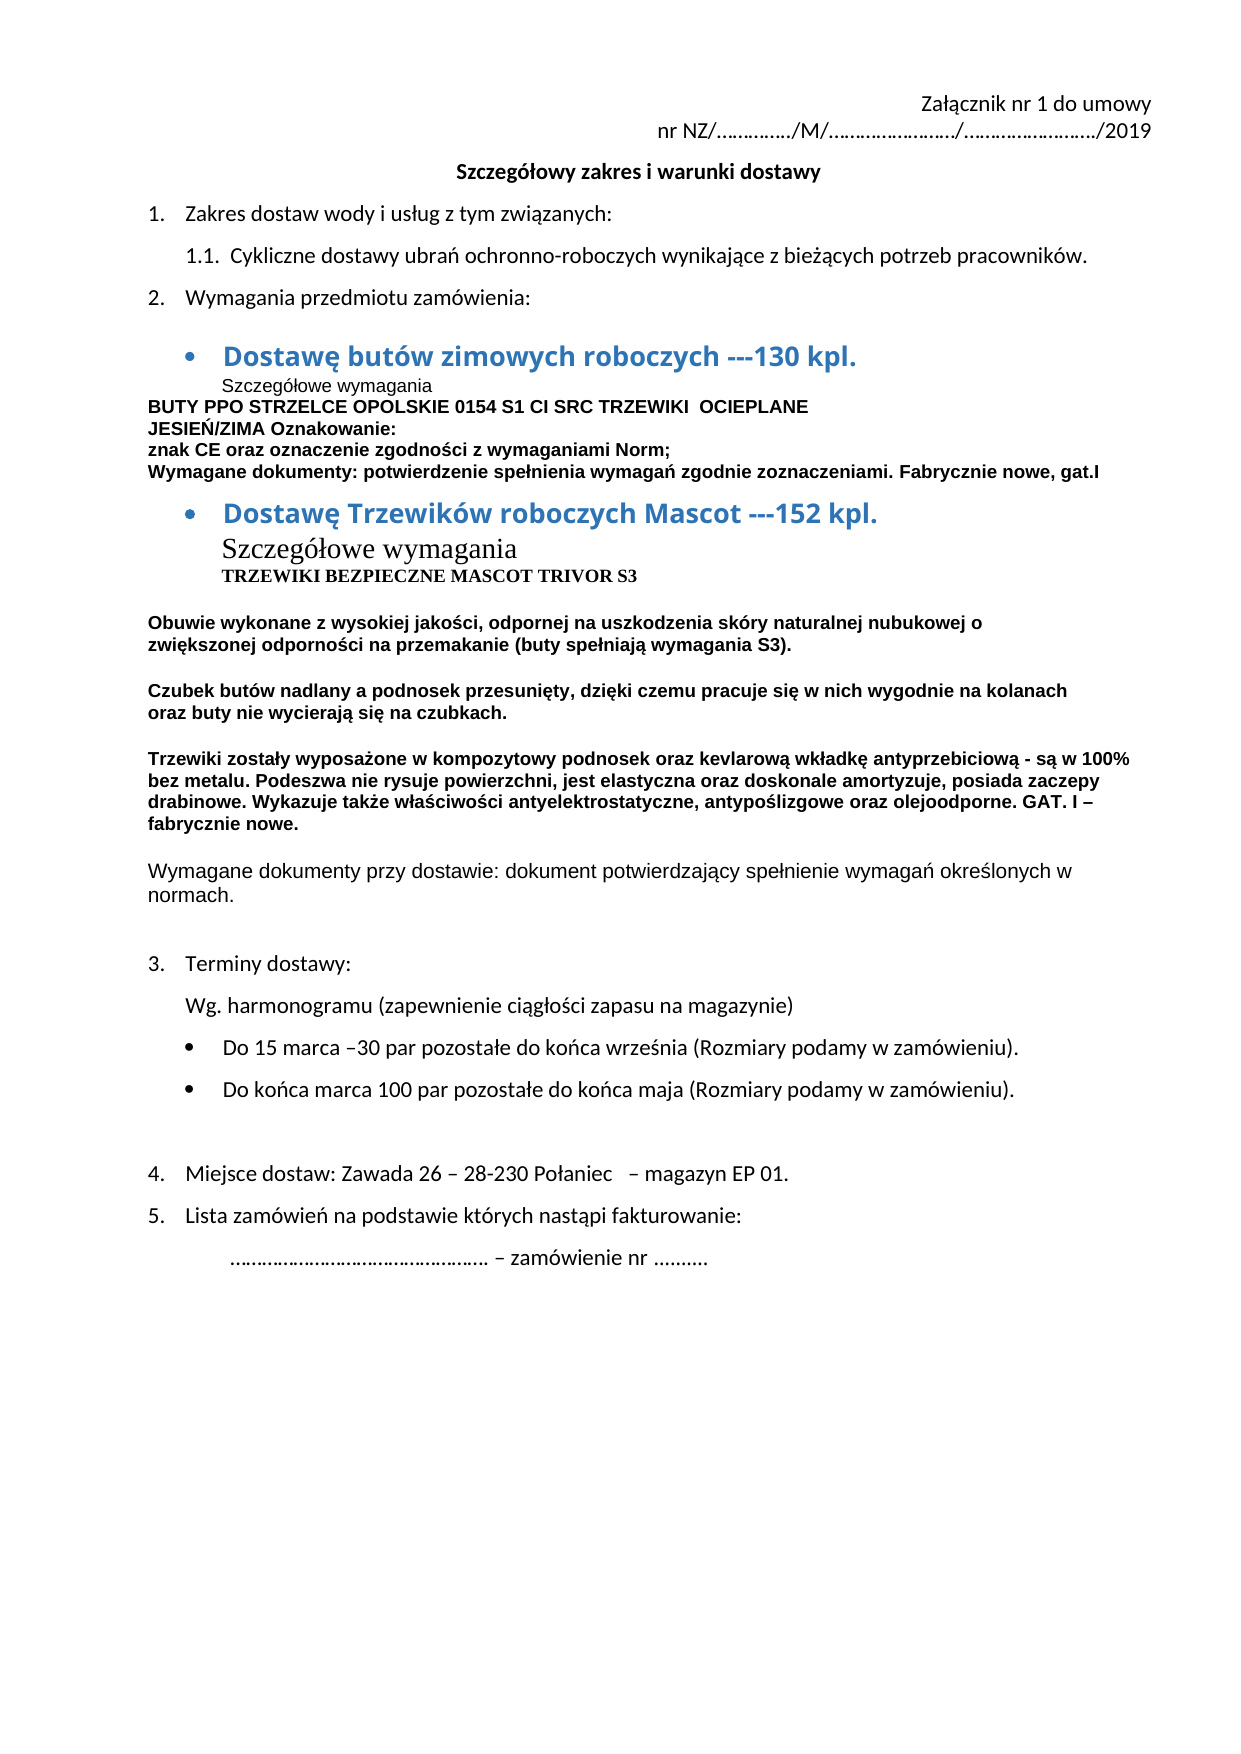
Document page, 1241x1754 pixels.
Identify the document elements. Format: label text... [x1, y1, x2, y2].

text JESIEŃ/ZIMA Oznakowanie: [148, 418, 1152, 439]
subtitle Dostawę Trzewików roboczych Mascot ---152 kpl. [185, 495, 1152, 532]
list Do 15 marca –30 par pozostałe do końca września (Rozmiary podamy w zamówieniu). [185, 1033, 1152, 1061]
list Wymagania przedmiotu zamówienia: [148, 283, 1152, 311]
text Załącznik nr 1 do umowy [148, 89, 1152, 117]
text BUTY PPO STRZELCE OPOLSKIE 0154 S1 CI SRC TRZEWIKI OCIEPLANE [148, 396, 1152, 418]
list Lista zamówień na podstawie których nastąpi fakturowanie: [148, 1201, 1152, 1229]
list Terminy dostawy: [148, 949, 1152, 977]
list Miejsce dostaw: Zawada 26 – 28-230 Połaniec – magazyn EP 01. [148, 1159, 1152, 1187]
text …………………………………………. – zamówienie nr ………. [230, 1243, 1152, 1271]
text Szczegółowe wymagania [221, 532, 1152, 565]
list Cykliczne dostawy ubrań ochronno-roboczych wynikające z bieżących potrzeb pracowników. [185, 241, 1152, 269]
text znak CE oraz oznaczenie zgodności z wymaganiami Norm; [148, 439, 1152, 461]
text Czubek butów nadlany a podnosek przesunięty, dzięki czemu pracuje się w nich wygodnie na kolanach oraz buty nie wycierają się na czubkach. [148, 680, 1152, 723]
text Szczegółowe wymagania [221, 374, 1152, 396]
text nr NZ/…………../M/……………………/……………………./2019 [148, 117, 1152, 145]
list Do końca marca 100 par pozostałe do końca maja (Rozmiary podamy w zamówieniu). [185, 1075, 1152, 1103]
text Obuwie wykonane z wysokiej jakości, odpornej na uszkodzenia skóry naturalnej nubukowej o zwiększonej odporności na przemakanie (buty spełniają wymagania S3). [148, 612, 1152, 655]
text Wg. harmonogramu (zapewnienie ciągłości zapasu na magazynie) [185, 991, 1152, 1019]
list Zakres dostaw wody i usług z tym związanych: [148, 199, 1152, 227]
text Trzewiki zostały wyposażone w kompozytowy podnosek oraz kevlarową wkładkę antyprzebiciową - są w 100% bez metalu. Podeszwa nie rysuje powierzchni, jest elastyczna oraz doskonale amortyzuje, posiada zaczepy drabinowe. Wykazuje także właściwości antyelektrostatyczne, antypoślizgowe oraz olejoodporne. GAT. I – fabrycznie nowe. [148, 748, 1152, 834]
text Wymagane dokumenty: potwierdzenie spełnienia wymagań zgodnie zoznaczeniami. Fabrycznie nowe, gat.I [148, 461, 1152, 482]
text TRZEWIKI BEZPIECZNE MASCOT TRIVOR S3 [221, 565, 1152, 587]
subtitle Dostawę butów zimowych roboczych ---130 kpl. [185, 338, 1152, 374]
list Szczegółowy zakres i warunki dostawy [126, 157, 1152, 185]
text Wymagane dokumenty przy dostawie: dokument potwierdzający spełnienie wymagań określonych w normach. [148, 859, 1152, 907]
